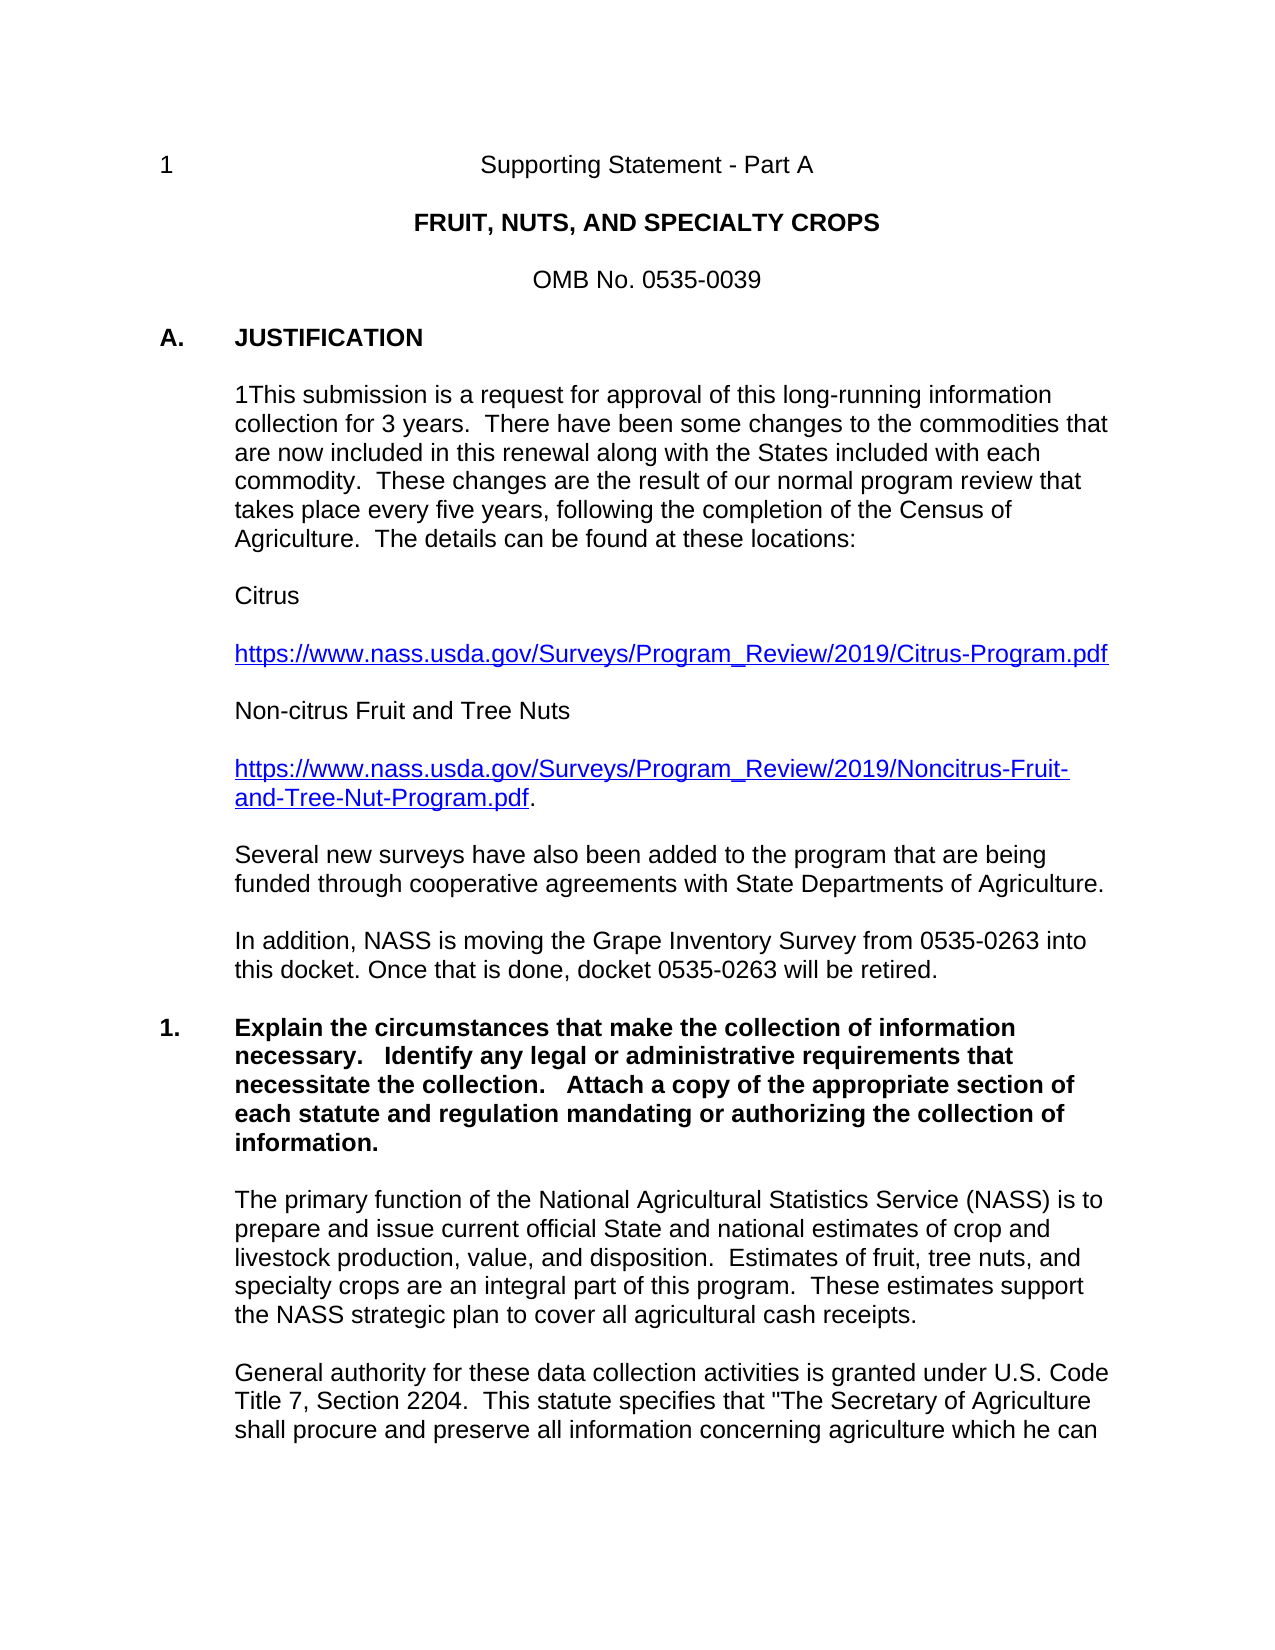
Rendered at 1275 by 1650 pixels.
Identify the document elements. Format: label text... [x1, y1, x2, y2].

text Supporting Statement - Part A [159, 150, 1116, 179]
text FRUIT, NUTS, AND SPECIALTY CROPS [159, 207, 1116, 236]
text Several new surveys have also been added to the program that are being funded through cooperative agreements with State Departments of Agriculture. [234, 840, 1116, 897]
text This submission is a request for approval of this long-running information collection for 3 years. There have been some changes to the commodities that are now included in this renewal along with the States included with each commodity. These changes are the result of our normal program review that takes place every five years, following the completion of the Census of Agriculture. The details can be found at these locations: [234, 380, 1116, 552]
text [234, 1357, 1116, 1444]
text Citrus [234, 581, 1116, 610]
text OMB No. 0535-0039 [159, 265, 1116, 294]
text A. JUSTIFICATION [159, 322, 1116, 351]
text 1. Explain the circumstances that make the collection of information necessary. Identify any legal or administrative requirements that necessitate the collection. Attach a copy of the appropriate section of each statute and regulation mandating or authorizing the collection of information. [159, 1012, 1116, 1156]
text In addition, NASS is moving the Grape Inventory Survey from 0535-0263 into this docket. Once that is done, docket 0535-0263 will be retired. [234, 926, 1116, 984]
text The primary function of the National Agricultural Statistics Service (NASS) is to prepare and issue current official State and national estimates of crop and livestock production, value, and disposition. Estimates of fruit, tree nuts, and specialty crops are an integral part of this program. These estimates support the NASS strategic plan to cover all agricultural cash receipts. [234, 1185, 1116, 1329]
text Non-citrus Fruit and Tree Nuts [234, 696, 1116, 725]
text https://www.nass.usda.gov/Surveys/Program_Review/2019/Citrus-Program.pdf [234, 639, 1116, 667]
text https://www.nass.usda.gov/Surveys/Program_Review/2019/Noncitrus-Fruit-and-Tree-Nut-Program.pdf. [234, 754, 1116, 811]
